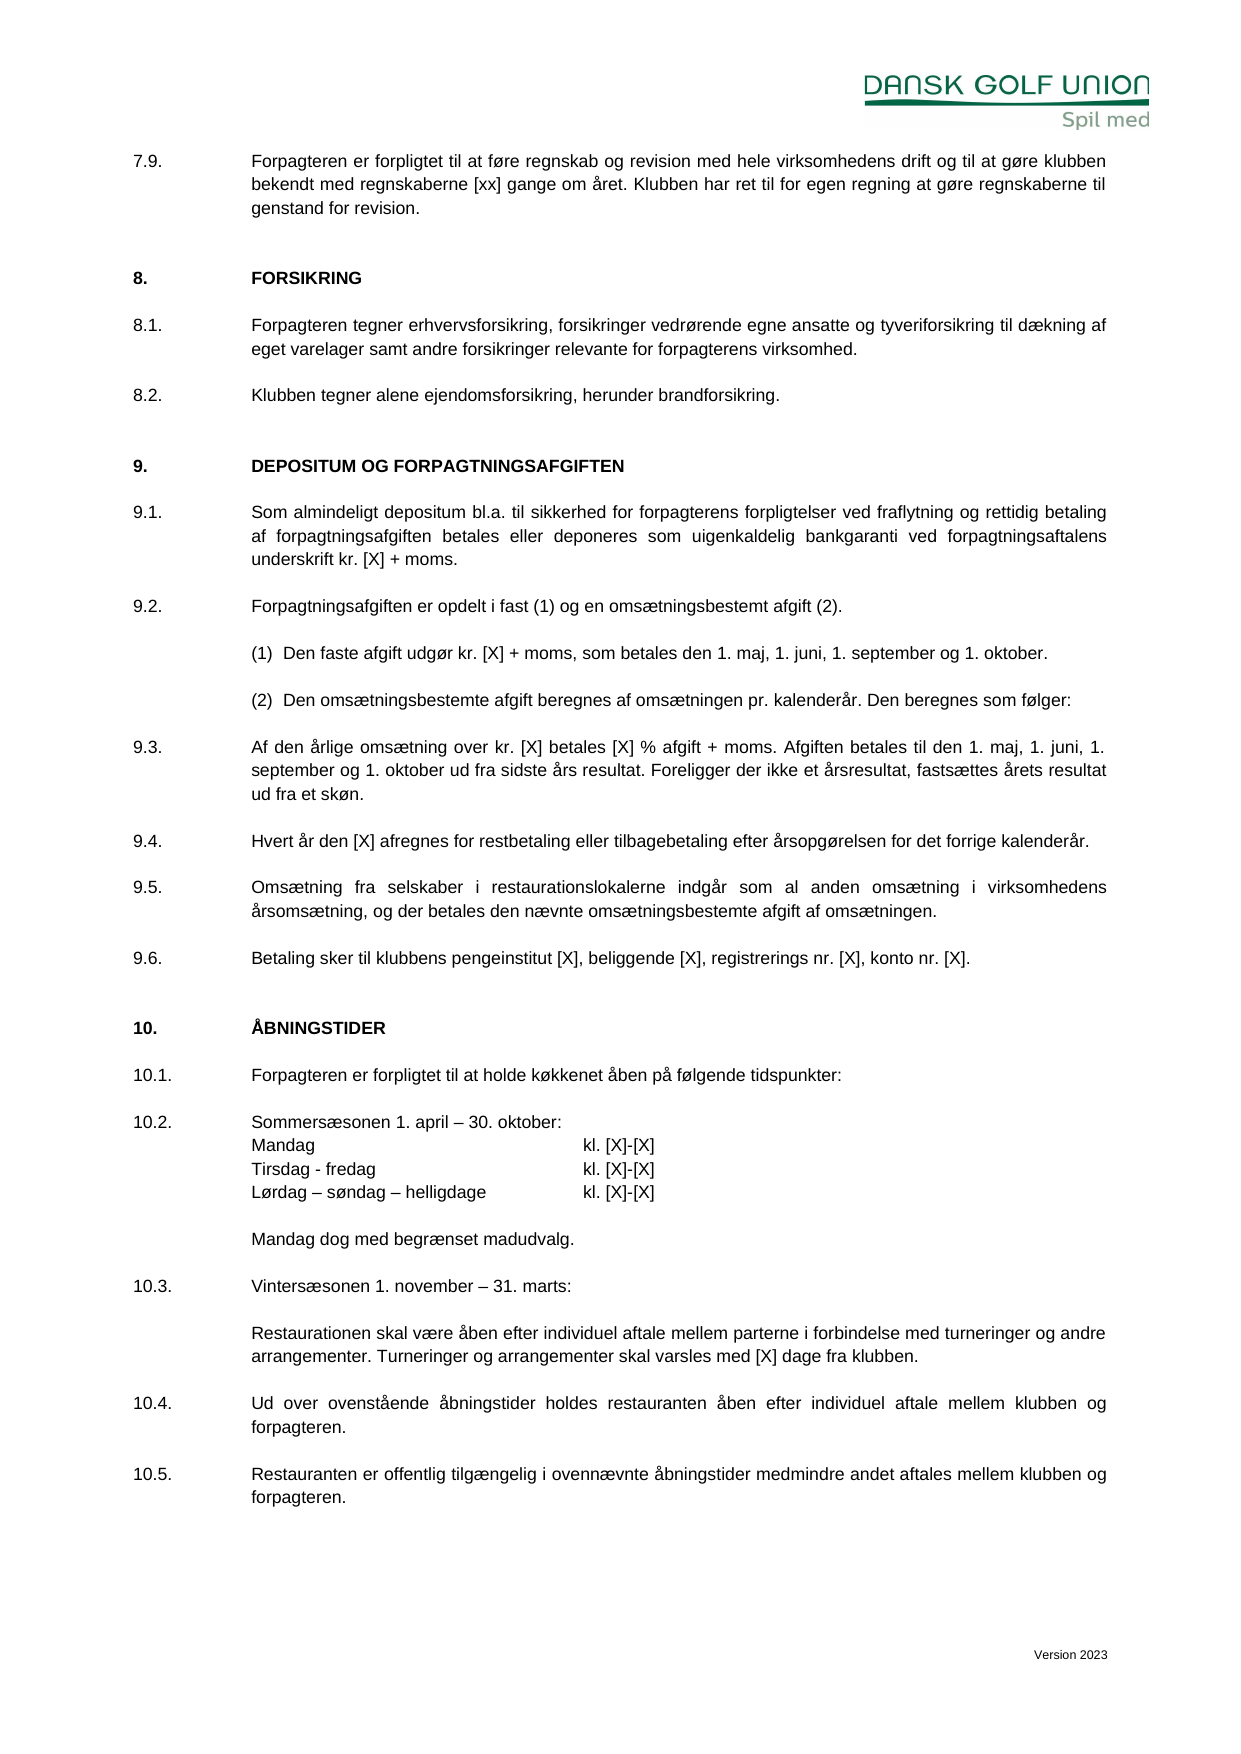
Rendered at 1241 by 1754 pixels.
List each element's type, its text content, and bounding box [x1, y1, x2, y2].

list Af den årlige omsætning over kr. [X] betales [X] % afgift + moms. Afgiften betales til den 1. maj, 1. juni, 1. september og 1. oktober ud fra sidste års resultat. Foreligger der ikke et årsresultat, fastsættes årets resultat ud fra et skøn. [133, 737, 1107, 804]
text Restaurationen skal være åben efter individuel aftale mellem parterne i forbindelse med turneringer og andre arrangementer. Turneringer og arrangementer skal varsles med [X] dage fra klubben. [251, 1323, 1107, 1366]
list Forpagteren er forpligtet til at holde køkkenet åben på følgende tidspunkter: [133, 1065, 1107, 1085]
list Sommersæsonen 1. april – 30. oktober: [133, 1112, 1107, 1132]
text (2) Den omsætningsbestemte afgift beregnes af omsætningen pr. kalenderår. Den beregnes som følger: [251, 690, 1107, 710]
text Lørdag – søndag – helligdage kl. [X]-[X] [251, 1182, 1107, 1202]
list Vintersæsonen 1. november – 31. marts: [133, 1276, 1107, 1296]
picture [864, 75, 1149, 130]
list Klubben tegner alene ejendomsforsikring, herunder brandforsikring. [133, 385, 1107, 406]
list Som almindeligt depositum bl.a. til sikkerhed for forpagterens forpligtelser ved fraflytning og rettidig betaling af forpagtningsafgiften betales eller deponeres som uigenkaldelig bankgaranti ved forpagtningsaftalens underskrift kr. [X] + moms. [133, 502, 1107, 569]
list Forpagteren er forpligtet til at føre regnskab og revision med hele virksomhedens drift og til at gøre klubben bekendt med regnskaberne [xx] gange om året. Klubben har ret til for egen regning at gøre regnskaberne til genstand for revision. [133, 151, 1107, 218]
list Hvert år den [X] afregnes for restbetaling eller tilbagebetaling efter årsopgørelsen for det forrige kalenderår. [133, 830, 1107, 851]
list Forpagtningsafgiften er opdelt i fast (1) og en omsætningsbestemt afgift (2). [133, 596, 1107, 616]
list Restauranten er offentlig tilgængelig i ovennævnte åbningstider medmindre andet aftales mellem klubben og forpagteren. [133, 1463, 1107, 1507]
text Mandag dog med begrænset madudvalg. [251, 1229, 1107, 1249]
list ÅBNINGSTIDER [133, 1018, 1107, 1038]
list DEPOSITUM OG FORPAGTNINGSAFGIFTEN [133, 455, 1107, 476]
text Tirsdag - fredag kl. [X]-[X] [251, 1158, 1107, 1179]
list Ud over ovenstående åbningstider holdes restauranten åben efter individuel aftale mellem klubben og forpagteren. [133, 1393, 1107, 1437]
text (1) Den faste afgift udgør kr. [X] + moms, som betales den 1. maj, 1. juni, 1. september og 1. oktober. [251, 643, 1107, 663]
list FORSIKRING [133, 268, 1107, 288]
list Forpagteren tegner erhvervsforsikring, forsikringer vedrørende egne ansatte og tyveriforsikring til dækning af eget varelager samt andre forsikringer relevante for forpagterens virksomhed. [133, 315, 1107, 359]
list Omsætning fra selskaber i restaurationslokalerne indgår som al anden omsætning i virksomhedens årsomsætning, og der betales den nævnte omsætningsbestemte afgift af omsætningen. [133, 877, 1107, 921]
list Betaling sker til klubbens pengeinstitut [X], beliggende [X], registrerings nr. [X], konto nr. [X]. [133, 948, 1107, 968]
text Mandag kl. [X]-[X] [251, 1135, 1107, 1156]
